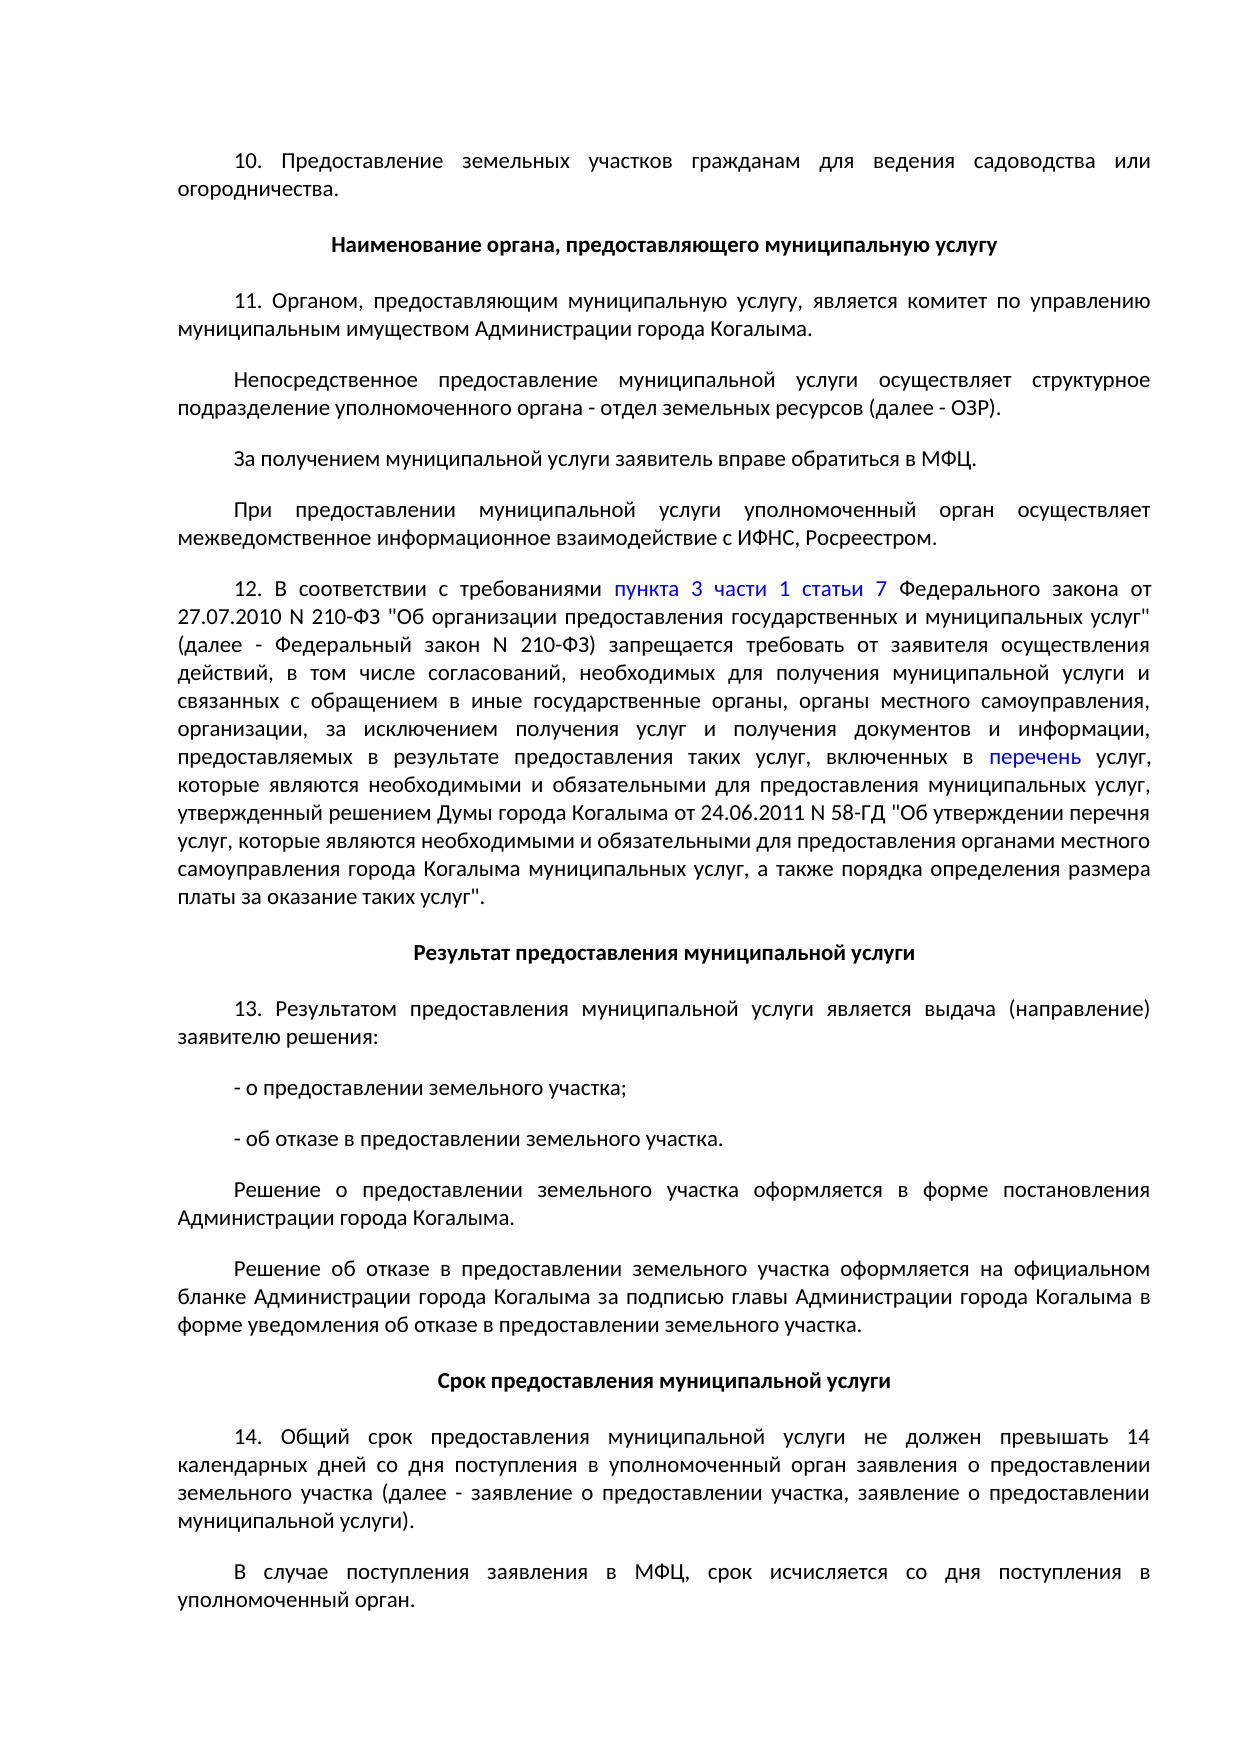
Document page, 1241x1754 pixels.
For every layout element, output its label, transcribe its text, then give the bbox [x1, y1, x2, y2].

title Срок предоставления муниципальной услуги [177, 1366, 1152, 1394]
text 14. Общий срок предоставления муниципальной услуги не должен превышать 14 календарных дней со дня поступления в уполномоченный орган заявления о предоставлении земельного участка (далее - заявление о предоставлении участка, заявление о предоставлении муниципальной услуги). [177, 1422, 1152, 1534]
text Непосредственное предоставление муниципальной услуги осуществляет структурное подразделение уполномоченного органа - отдел земельных ресурсов (далее - ОЗР). [177, 365, 1152, 421]
text Решение об отказе в предоставлении земельного участка оформляется на официальном бланке Администрации города Когалыма за подписью главы Администрации города Когалыма в форме уведомления об отказе в предоставлении земельного участка. [177, 1254, 1152, 1338]
text За получением муниципальной услуги заявитель вправе обратиться в МФЦ. [177, 444, 1152, 472]
text В случае поступления заявления в МФЦ, срок исчисляется со дня поступления в уполномоченный орган. [177, 1557, 1152, 1613]
title Наименование органа, предоставляющего муниципальную услугу [177, 230, 1152, 258]
text При предоставлении муниципальной услуги уполномоченный орган осуществляет межведомственное информационное взаимодействие с ИФНС, Росреестром. [177, 495, 1152, 551]
text - о предоставлении земельного участка; [177, 1073, 1152, 1101]
text 10. Предоставление земельных участков гражданам для ведения садоводства или огородничества. [177, 146, 1152, 202]
text Решение о предоставлении земельного участка оформляется в форме постановления Администрации города Когалыма. [177, 1175, 1152, 1231]
text 11. Органом, предоставляющим муниципальную услугу, является комитет по управлению муниципальным имуществом Администрации города Когалыма. [177, 286, 1152, 342]
title Результат предоставления муниципальной услуги [177, 938, 1152, 966]
text 13. Результатом предоставления муниципальной услуги является выдача (направление) заявителю решения: [177, 994, 1152, 1050]
text 12. В соответствии с требованиями пункта 3 части 1 статьи 7 Федерального закона от 27.07.2010 N 210-ФЗ "Об организации предоставления государственных и муниципальных услуг" (далее - Федеральный закон N 210-ФЗ) запрещается требовать от заявителя осуществления действий, в том числе согласований, необходимых для получения муниципальной услуги и связанных с обращением в иные государственные органы, органы местного самоуправления, организации, за исключением получения услуг и получения документов и информации, предоставляемых в результате предоставления таких услуг, включенных в перечень услуг, которые являются необходимыми и обязательными для предоставления муниципальных услуг, утвержденный решением Думы города Когалыма от 24.06.2011 N 58-ГД "Об утверждении перечня услуг, которые являются необходимыми и обязательными для предоставления органами местного самоуправления города Когалыма муниципальных услуг, а также порядка определения размера платы за оказание таких услуг". [177, 574, 1152, 910]
text - об отказе в предоставлении земельного участка. [177, 1124, 1152, 1152]
